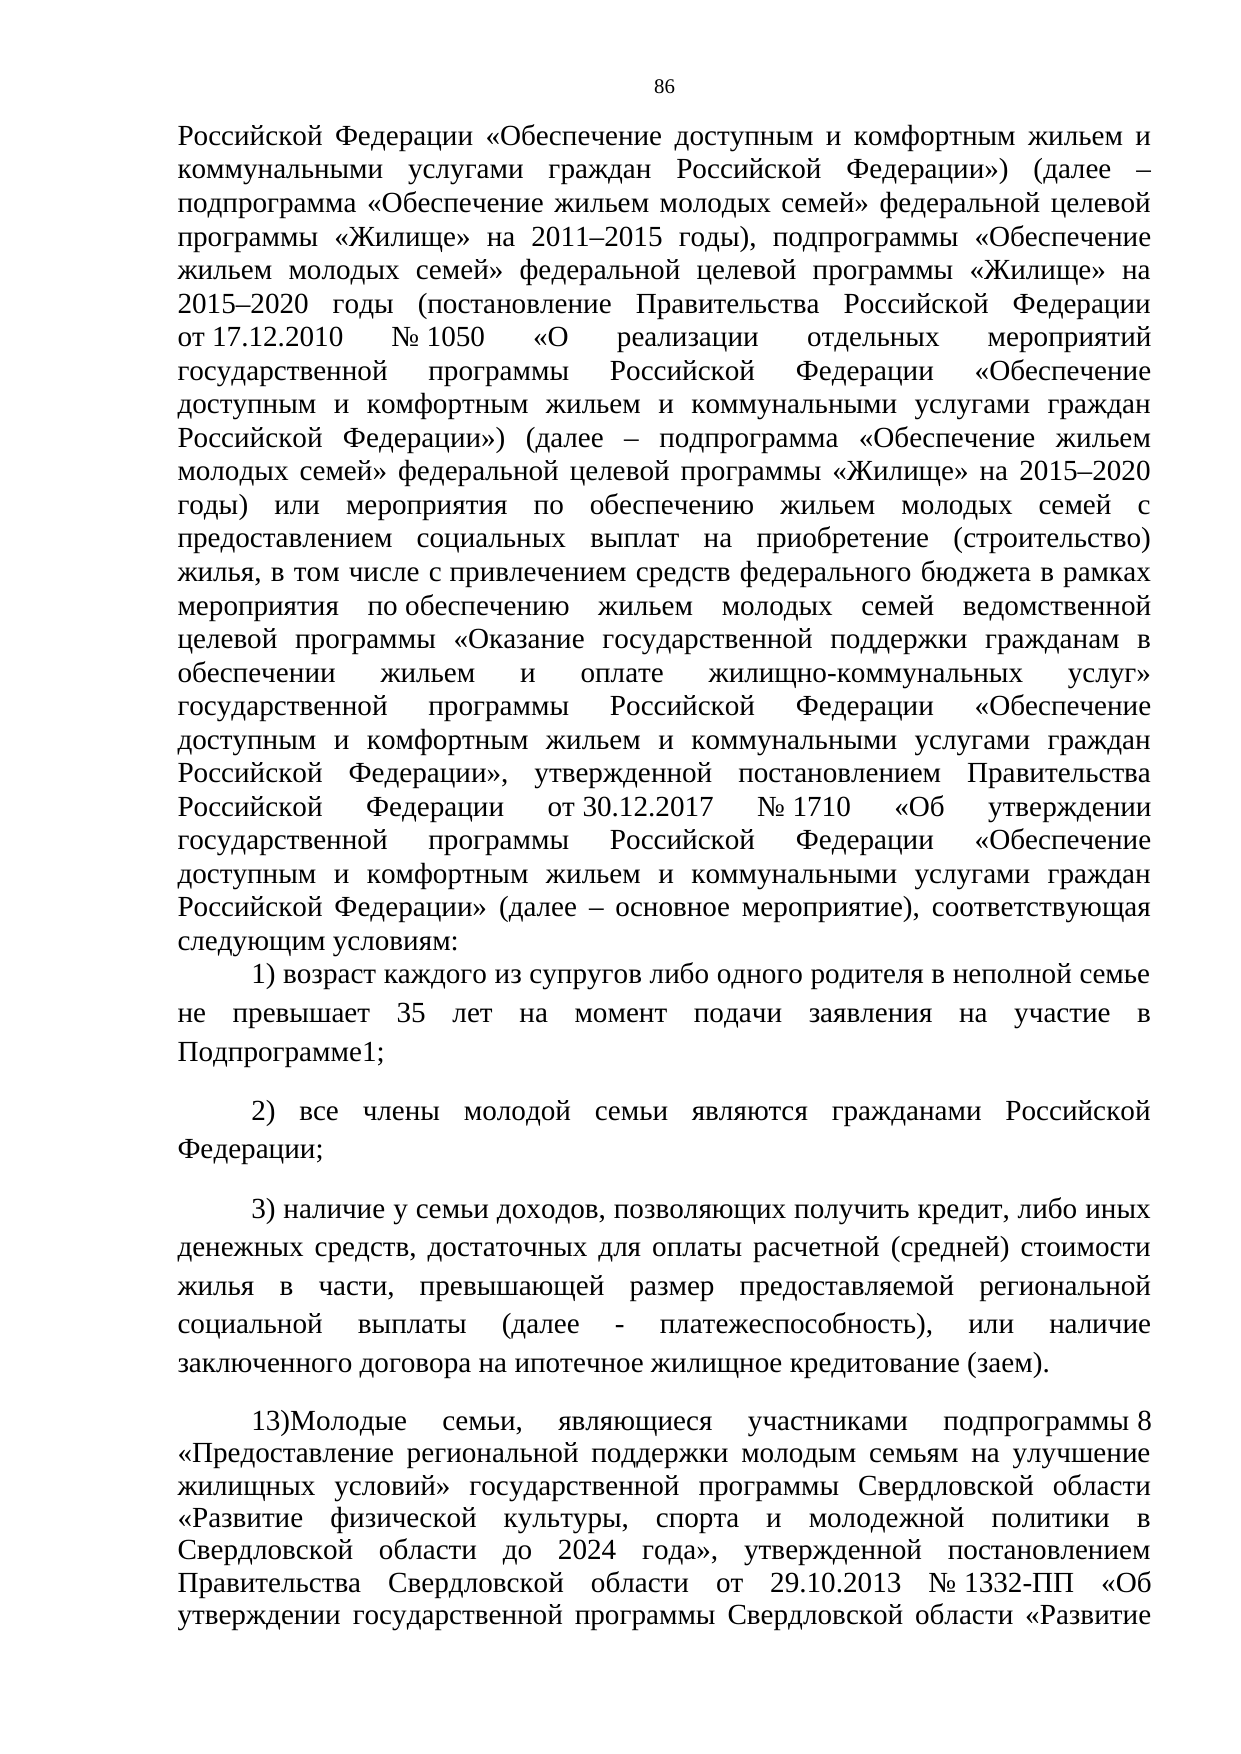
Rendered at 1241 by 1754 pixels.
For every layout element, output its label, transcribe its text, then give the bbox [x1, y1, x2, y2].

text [177, 118, 1152, 957]
list 3) наличие у семьи доходов, позволяющих получить кредит, либо иных денежных средств, достаточных для оплаты расчетной (средней) стоимости жилья в части, превышающей размер предоставляемой региональной социальной выплаты (далее - платежеспособность), или наличие заключенного договора на ипотечное жилищное кредитование (заем). [177, 1191, 1152, 1379]
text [177, 1404, 1152, 1631]
list 1) возраст каждого из супругов либо одного родителя в неполной семье не превышает 35 лет на момент подачи заявления на участие в Подпрограмме1; [177, 957, 1152, 1067]
list 2) все члены молодой семьи являются гражданами Российской Федерации; [177, 1093, 1152, 1165]
